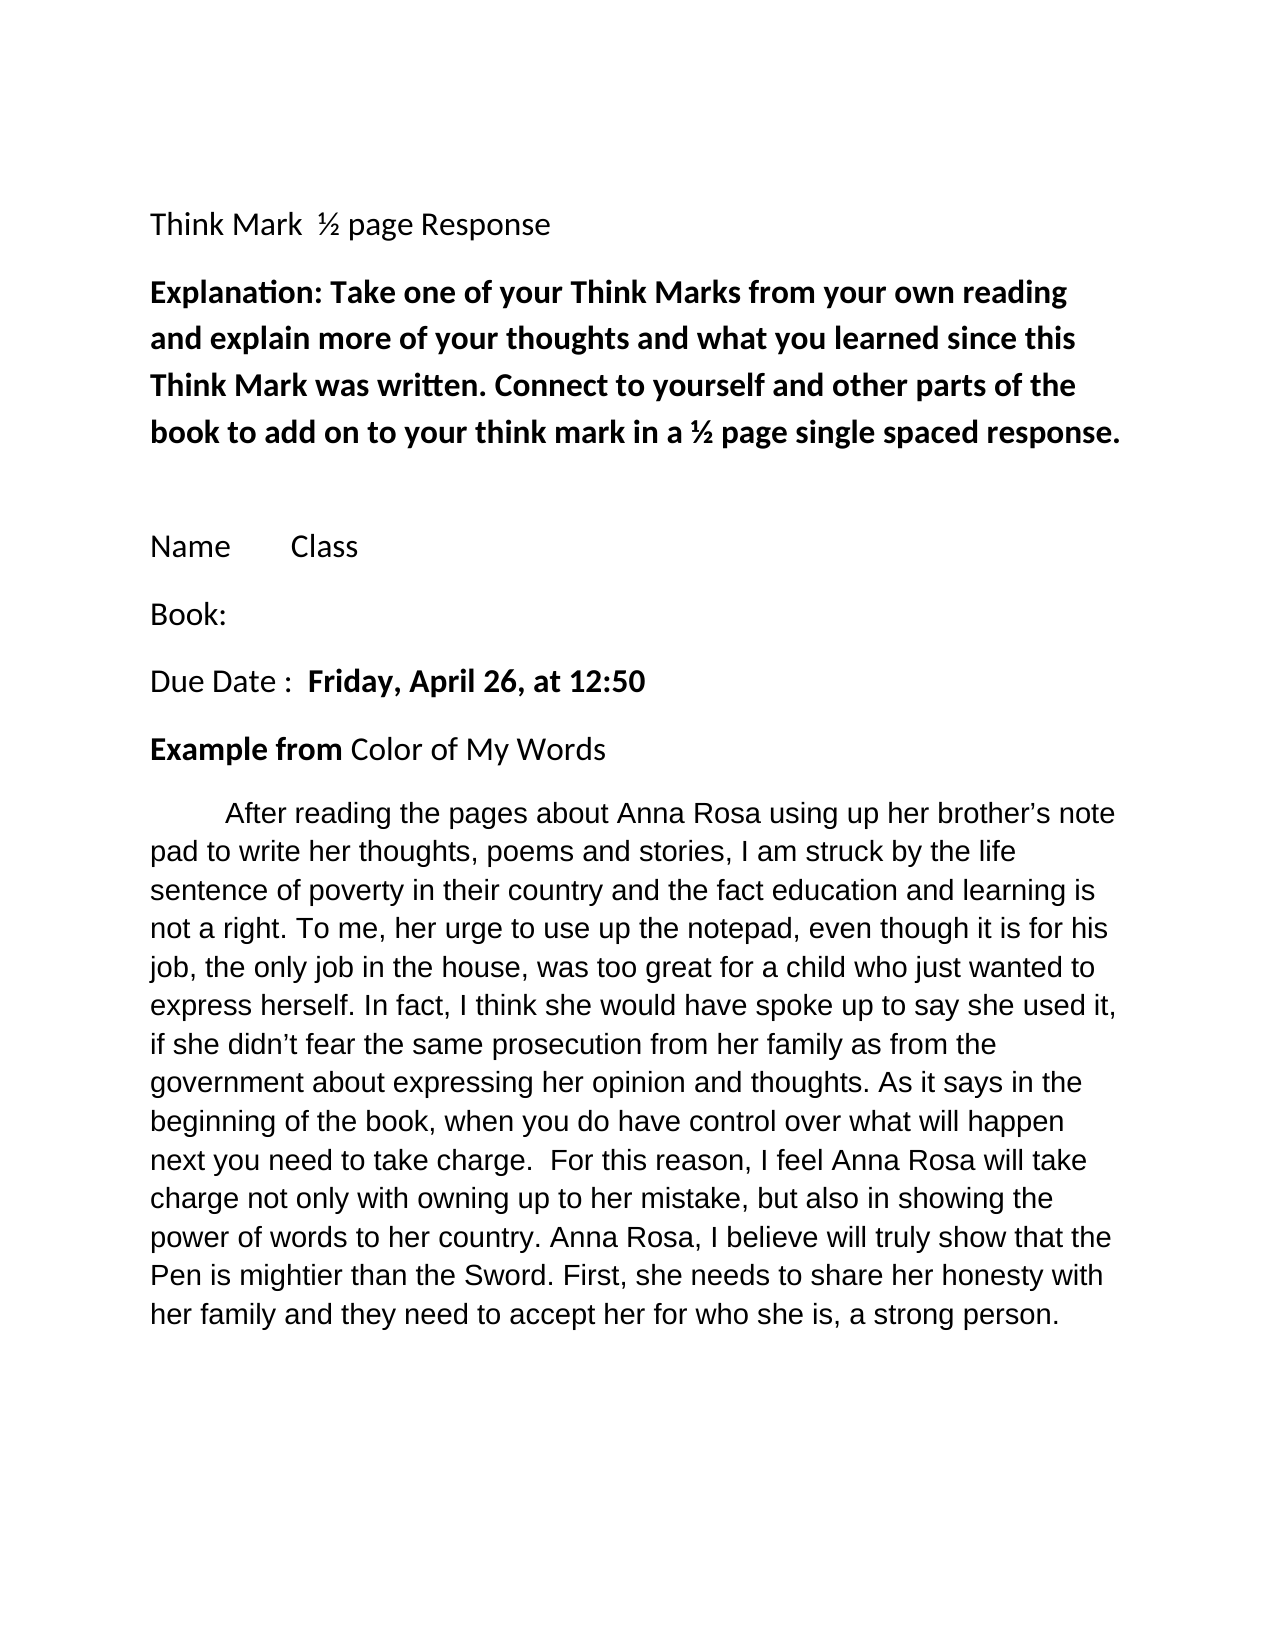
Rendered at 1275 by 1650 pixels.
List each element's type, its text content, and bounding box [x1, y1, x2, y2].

text Name Class [150, 525, 1125, 566]
text Explanation: Take one of your Think Marks from your own reading and explain more of your thoughts and what you learned since this Think Mark was written. Connect to yourself and other parts of the book to add on to your think mark in a ½ page single spaced response. [150, 271, 1125, 498]
text Think Mark ½ page Response [150, 203, 1125, 244]
text Due Date : Friday, April 26, at 12:50 [150, 661, 1125, 701]
text Book: [150, 593, 1125, 634]
text After reading the pages about Anna Rosa using up her brother’s note pad to write her thoughts, poems and stories, I am struck by the life sentence of poverty in their country and the fact education and learning is not a right. To me, her urge to use up the notepad, even though it is for his job, the only job in the house, was too great for a child who just wanted to express herself. In fact, I think she would have spoke up to say she used it, if she didn’t fear the same prosecution from her family as from the government about expressing her opinion and thoughts. As it says in the beginning of the book, when you do have control over what will happen next you need to take charge. For this reason, I feel Anna Rosa will take charge not only with owning up to her mistake, but also in showing the power of words to her country. Anna Rosa, I believe will truly show that the Pen is mightier than the Sword. First, she needs to share her honesty with her family and they need to accept her for who she is, a strong person. [150, 796, 1125, 1330]
text Example from Color of My Words [150, 728, 1125, 769]
